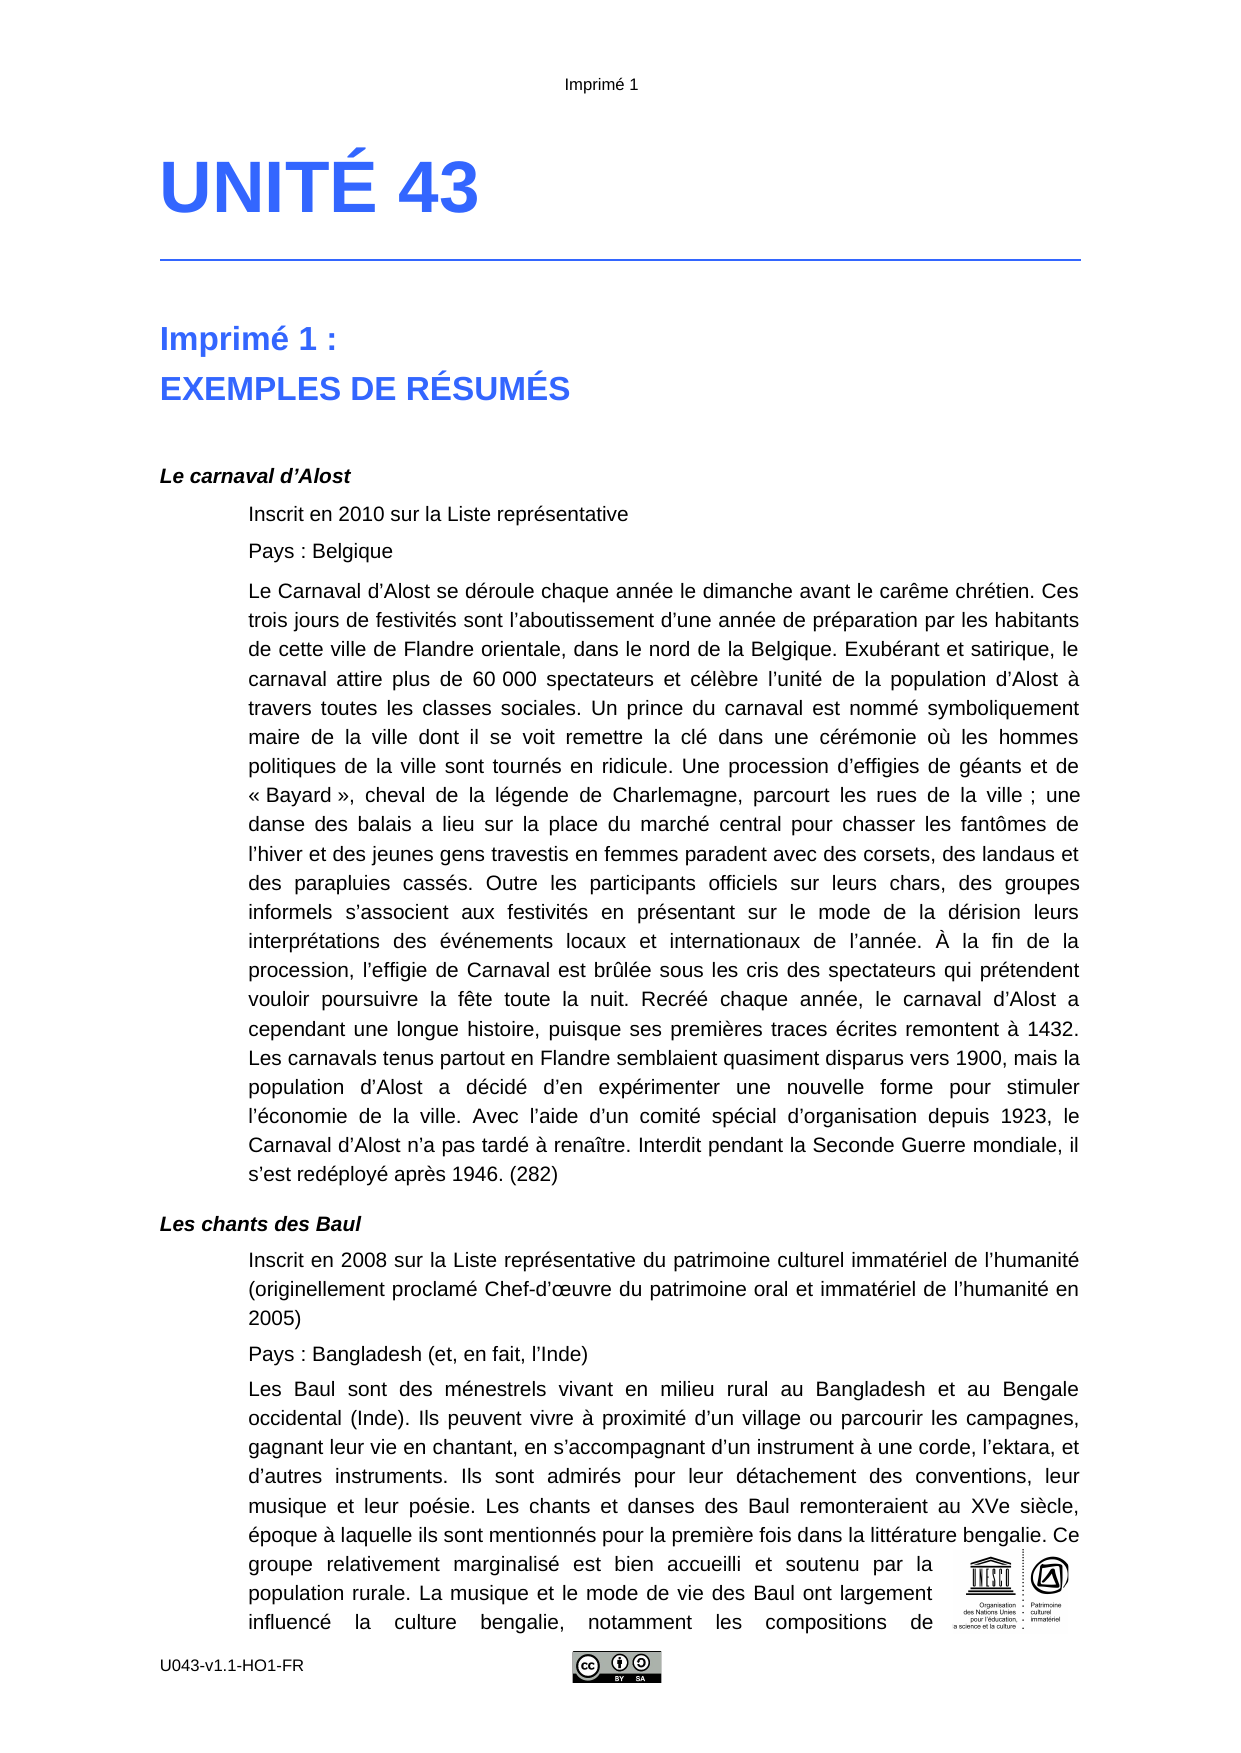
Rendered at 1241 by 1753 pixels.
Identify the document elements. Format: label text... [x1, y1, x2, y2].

picture [572, 1651, 662, 1683]
picture [952, 1549, 1069, 1634]
text exemples de résumés [159, 361, 1081, 411]
text Le carnaval d’Alost [159, 461, 1081, 490]
text Le Carnaval d’Alost se déroule chaque année le dimanche avant le carême chrétien. Ces trois jours de festivités sont l’aboutissement d’une année de préparation par les habitants de cette ville de Flandre orientale, dans le nord de la Belgique. Exubérant et satirique, le carnaval attire plus de 60 000 spectateurs et célèbre l’unité de la population d’Alost à travers toutes les classes sociales. Un prince du carnaval est nommé symboliquement maire de la ville dont il se voit remettre la clé dans une cérémonie où les hommes politiques de la ville sont tournés en ridicule. Une procession d’effigies de géants et de « Bayard », cheval de la légende de Charlemagne, parcourt les rues de la ville ; une danse des balais a lieu sur la place du marché central pour chasser les fantômes de l’hiver et des jeunes gens travestis en femmes paradent avec des corsets, des landaus et des parapluies cassés. Outre les participants officiels sur leurs chars, des groupes informels s’associent aux festivités en présentant sur le mode de la dérision leurs interprétations des événements locaux et internationaux de l’année. À la fin de la procession, l’effigie de Carnaval est brûlée sous les cris des spectateurs qui prétendent vouloir poursuivre la fête toute la nuit. Recréé chaque année, le carnaval d’Alost a cependant une longue histoire, puisque ses premières traces écrites remontent à 1432. Les carnavals tenus partout en Flandre semblaient quasiment disparus vers 1900, mais la population d’Alost a décidé d’en expérimenter une nouvelle forme pour stimuler l’économie de la ville. Avec l’aide d’un comité spécial d’organisation depuis 1923, le Carnaval d’Alost n’a pas tardé à renaître. Interdit pendant la Seconde Guerre mondiale, il s’est redéployé après 1946. (282) [248, 575, 1081, 1188]
text Inscrit en 2008 sur la Liste représentative du patrimoine culturel immatériel de l’humanité (originellement proclamé Chef-d’œuvre du patrimoine oral et immatériel de l’humanité en 2005) [248, 1244, 1081, 1331]
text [248, 1373, 1081, 1636]
text Inscrit en 2010 sur la Liste représentative [248, 502, 1081, 526]
text Pays : Bangladesh (et, en fait, l’Inde) [248, 1338, 1081, 1367]
text Pays : Belgique [248, 539, 1081, 563]
text Unité 43 [159, 143, 1081, 261]
text Imprimé 1 : [159, 311, 1081, 361]
text Les chants des Baul [159, 1208, 1081, 1238]
